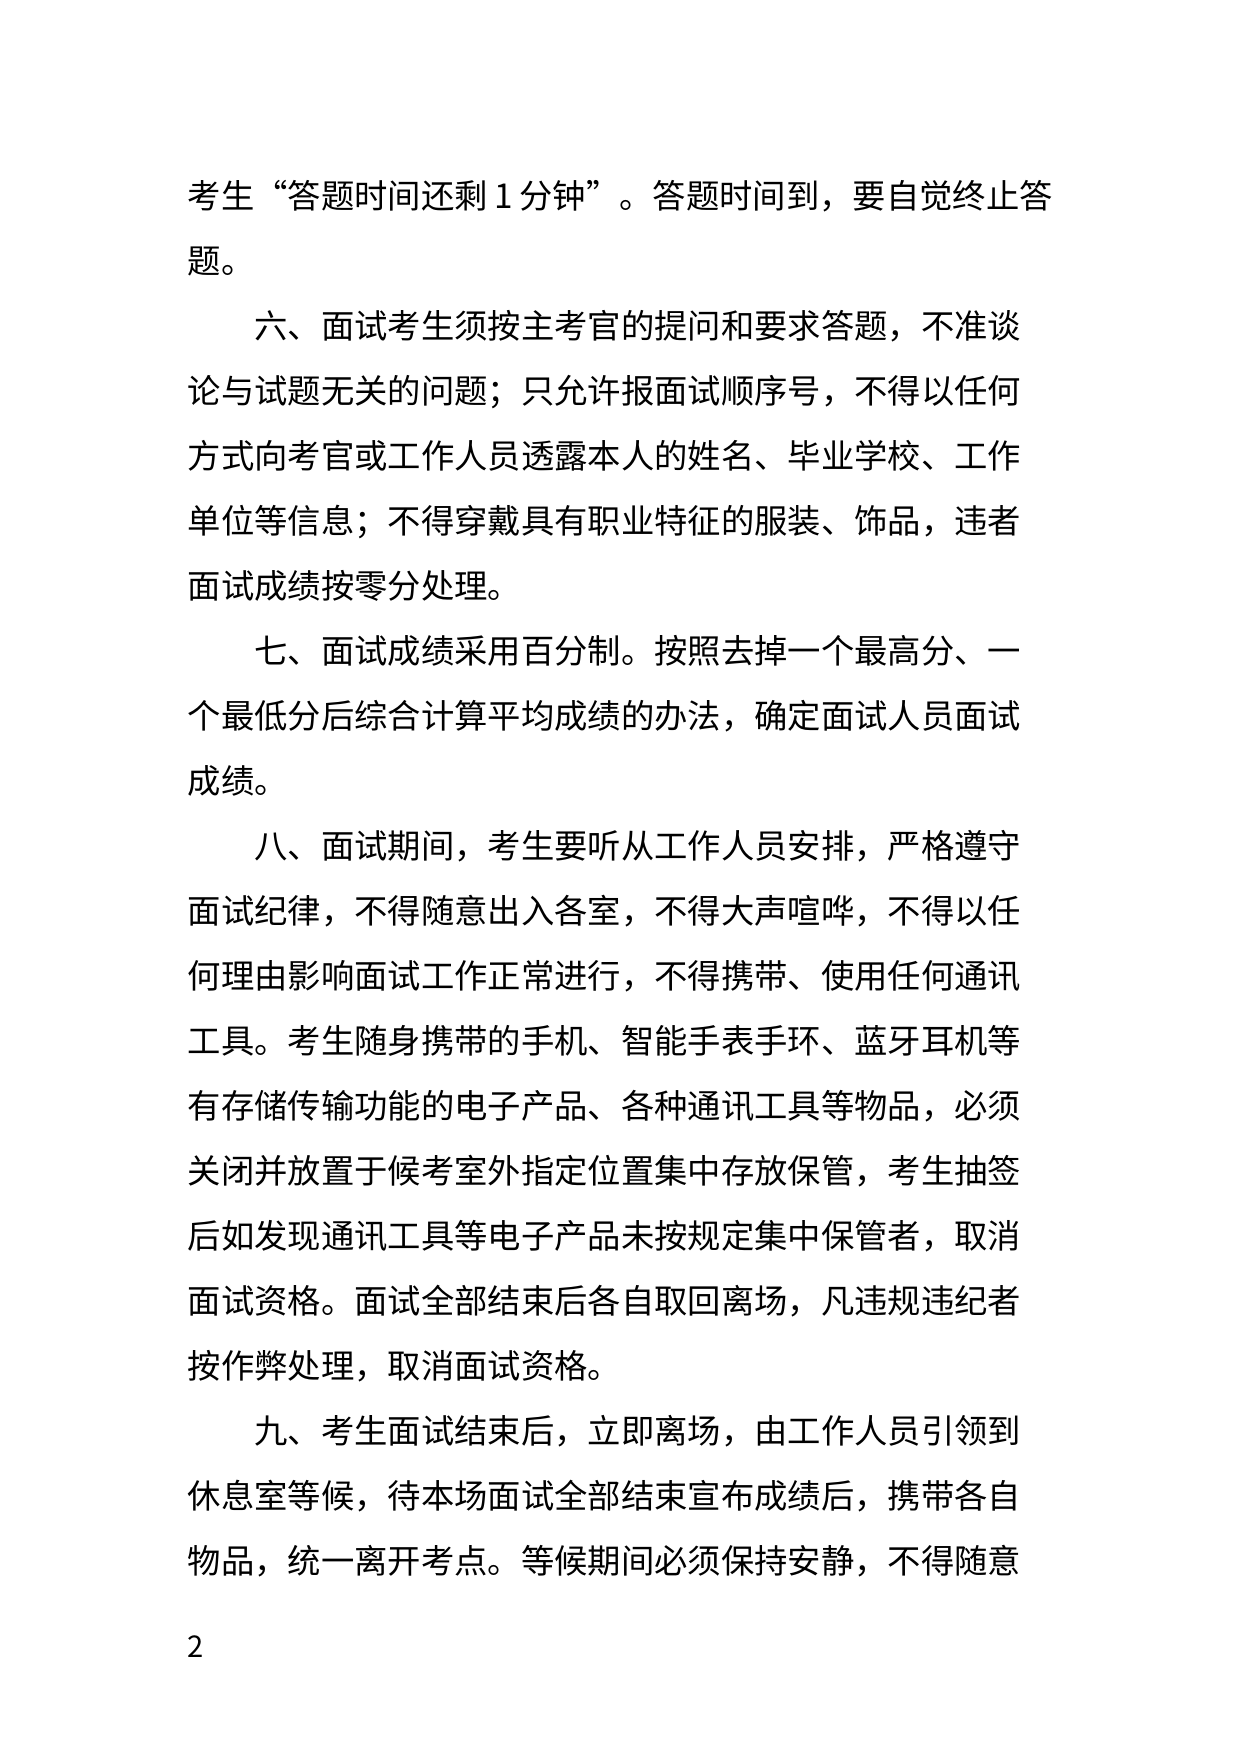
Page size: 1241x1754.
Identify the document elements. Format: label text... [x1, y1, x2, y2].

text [187, 162, 1053, 292]
text 七、面试成绩采用百分制。按照去掉一个最高分、一个最低分后综合计算平均成绩的办法，确定面试人员面试成绩。 [187, 617, 1053, 812]
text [187, 1397, 1053, 1592]
text 六、面试考生须按主考官的提问和要求答题，不准谈论与试题无关的问题；只允许报面试顺序号，不得以任何方式向考官或工作人员透露本人的姓名、毕业学校、工作单位等信息；不得穿戴具有职业特征的服装、饰品，违者面试成绩按零分处理。 [187, 292, 1053, 617]
text 八、面试期间，考生要听从工作人员安排，严格遵守面试纪律，不得随意出入各室，不得大声喧哗，不得以任何理由影响面试工作正常进行，不得携带、使用任何通讯工具。考生随身携带的手机、智能手表手环、蓝牙耳机等有存储传输功能的电子产品、各种通讯工具等物品，必须关闭并放置于候考室外指定位置集中存放保管，考生抽签后如发现通讯工具等电子产品未按规定集中保管者，取消面试资格。面试全部结束后各自取回离场，凡违规违纪者按作弊处理，取消面试资格。 [187, 812, 1053, 1397]
